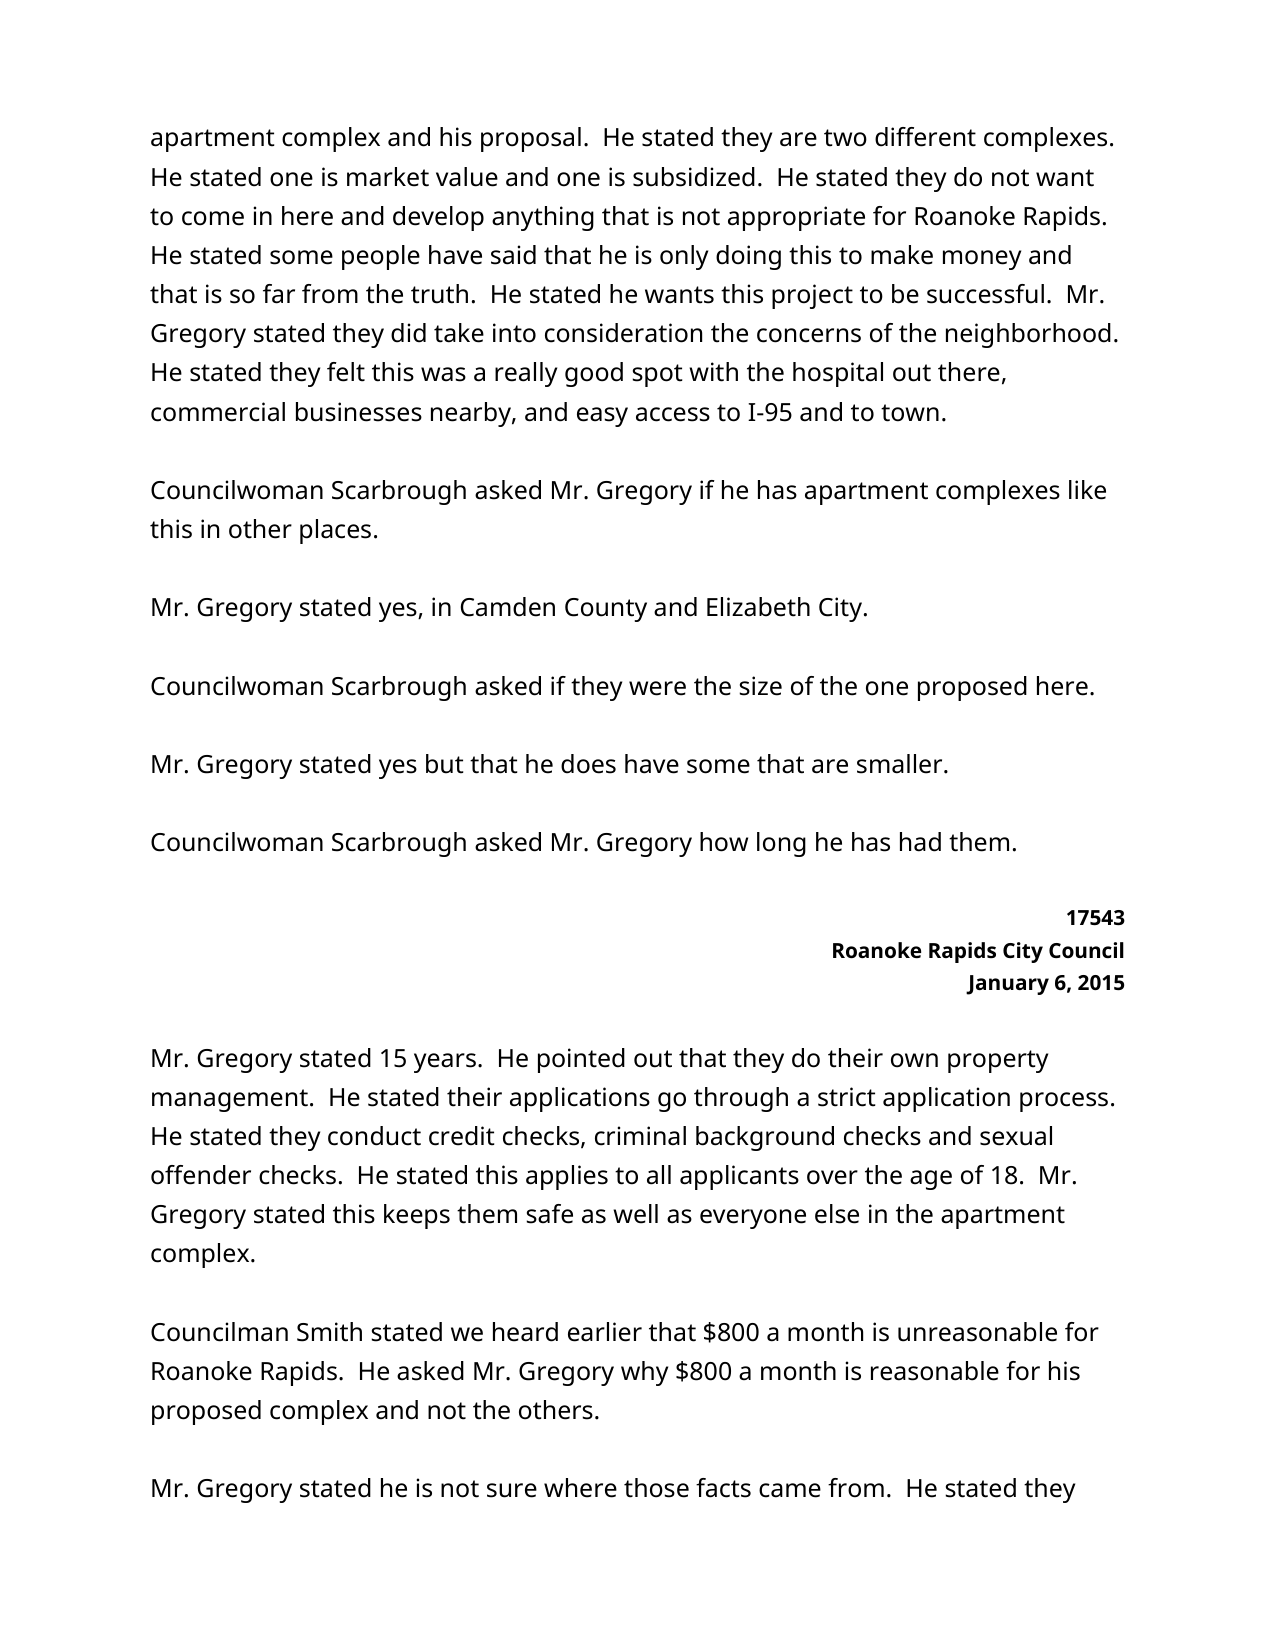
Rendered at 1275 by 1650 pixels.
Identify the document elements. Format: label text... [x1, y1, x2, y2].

text Mr. Gregory stated yes, in Camden County and Elizabeth City. [150, 590, 1125, 624]
text Mr. Gregory stated yes but that he does have some that are smaller. [150, 747, 1125, 781]
text Councilwoman Scarbrough asked Mr. Gregory how long he has had them. [150, 825, 1125, 859]
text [150, 1471, 1125, 1505]
text Councilman Smith stated we heard earlier that $800 a month is unreasonable for Roanoke Rapids. He asked Mr. Gregory why $800 a month is reasonable for his proposed complex and not the others. [150, 1314, 1125, 1427]
text Councilwoman Scarbrough asked Mr. Gregory if he has apartment complexes like this in other places. [150, 472, 1125, 546]
text Roanoke Rapids City Council [150, 936, 1125, 964]
text Mr. Gregory stated 15 years. He pointed out that they do their own property management. He stated their applications go through a strict application process. He stated they conduct credit checks, criminal background checks and sexual offender checks. He stated this applies to all applicants over the age of 18. Mr. Gregory stated this keeps them safe as well as everyone else in the apartment complex. [150, 1040, 1125, 1270]
text Councilwoman Scarbrough asked if they were the size of the one proposed here. [150, 668, 1125, 702]
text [150, 120, 1125, 428]
text 17543 [150, 903, 1125, 932]
text January 6, 2015 [150, 968, 1125, 997]
